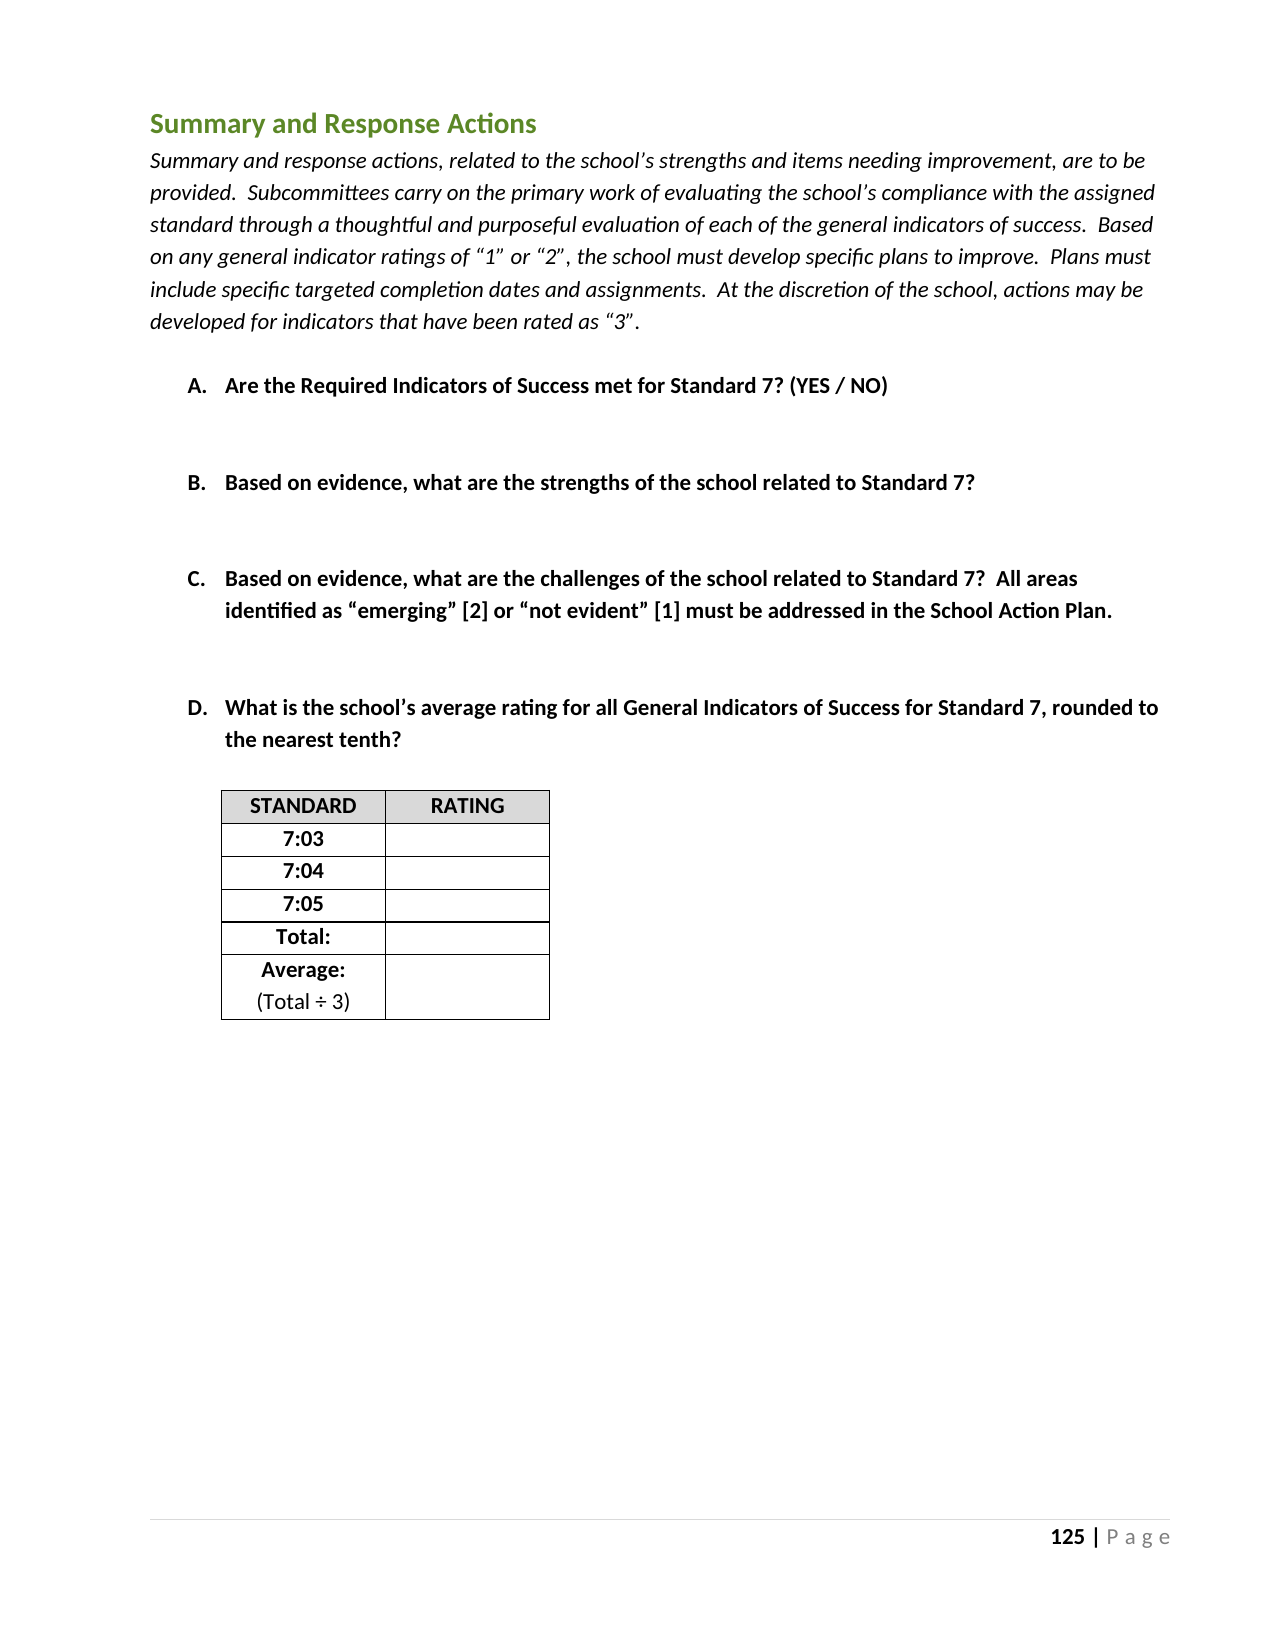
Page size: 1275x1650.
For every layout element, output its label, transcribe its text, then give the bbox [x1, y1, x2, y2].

table_cell [386, 955, 549, 1019]
table_cell Total: [222, 923, 385, 954]
list What is the school’s average rating for all General Indicators of Success for Standard 7, rounded to the nearest tenth? [187, 693, 1170, 753]
list Based on evidence, what are the challenges of the school related to Standard 7? All areas identified as “emerging” [2] or “not evident” [1] must be addressed in the School Action Plan. [187, 564, 1170, 624]
table_cell 7:04 [222, 857, 385, 888]
table_header RATING [386, 791, 549, 823]
list Based on evidence, what are the strengths of the school related to Standard 7? [187, 468, 1170, 496]
table_cell 7:03 [222, 824, 385, 856]
table_cell [386, 857, 549, 888]
table_header STANDARD [222, 791, 385, 823]
text Summary and Response Actions [150, 105, 1170, 141]
list Are the Required Indicators of Success met for Standard 7? (YES / NO) [187, 371, 1170, 399]
table_cell 7:05 [222, 890, 385, 921]
table_cell [386, 824, 549, 856]
table_cell [386, 890, 549, 921]
list Summary and response actions, related to the school’s strengths and items needing improvement, are to be provided. Subcommittees carry on the primary work of evaluating the school’s compliance with the assigned standard through a thoughtful and purposeful evaluation of each of the general indicators of success. Based on any general indicator ratings of “1” or “2”, the school must develop specific plans to improve. Plans must include specific targeted completion dates and assignments. At the discretion of the school, actions may be developed for indicators that have been rated as “3”. [150, 146, 1170, 335]
table_cell [386, 923, 549, 954]
table_cell Average: (Total ÷ 3) [222, 955, 385, 1019]
